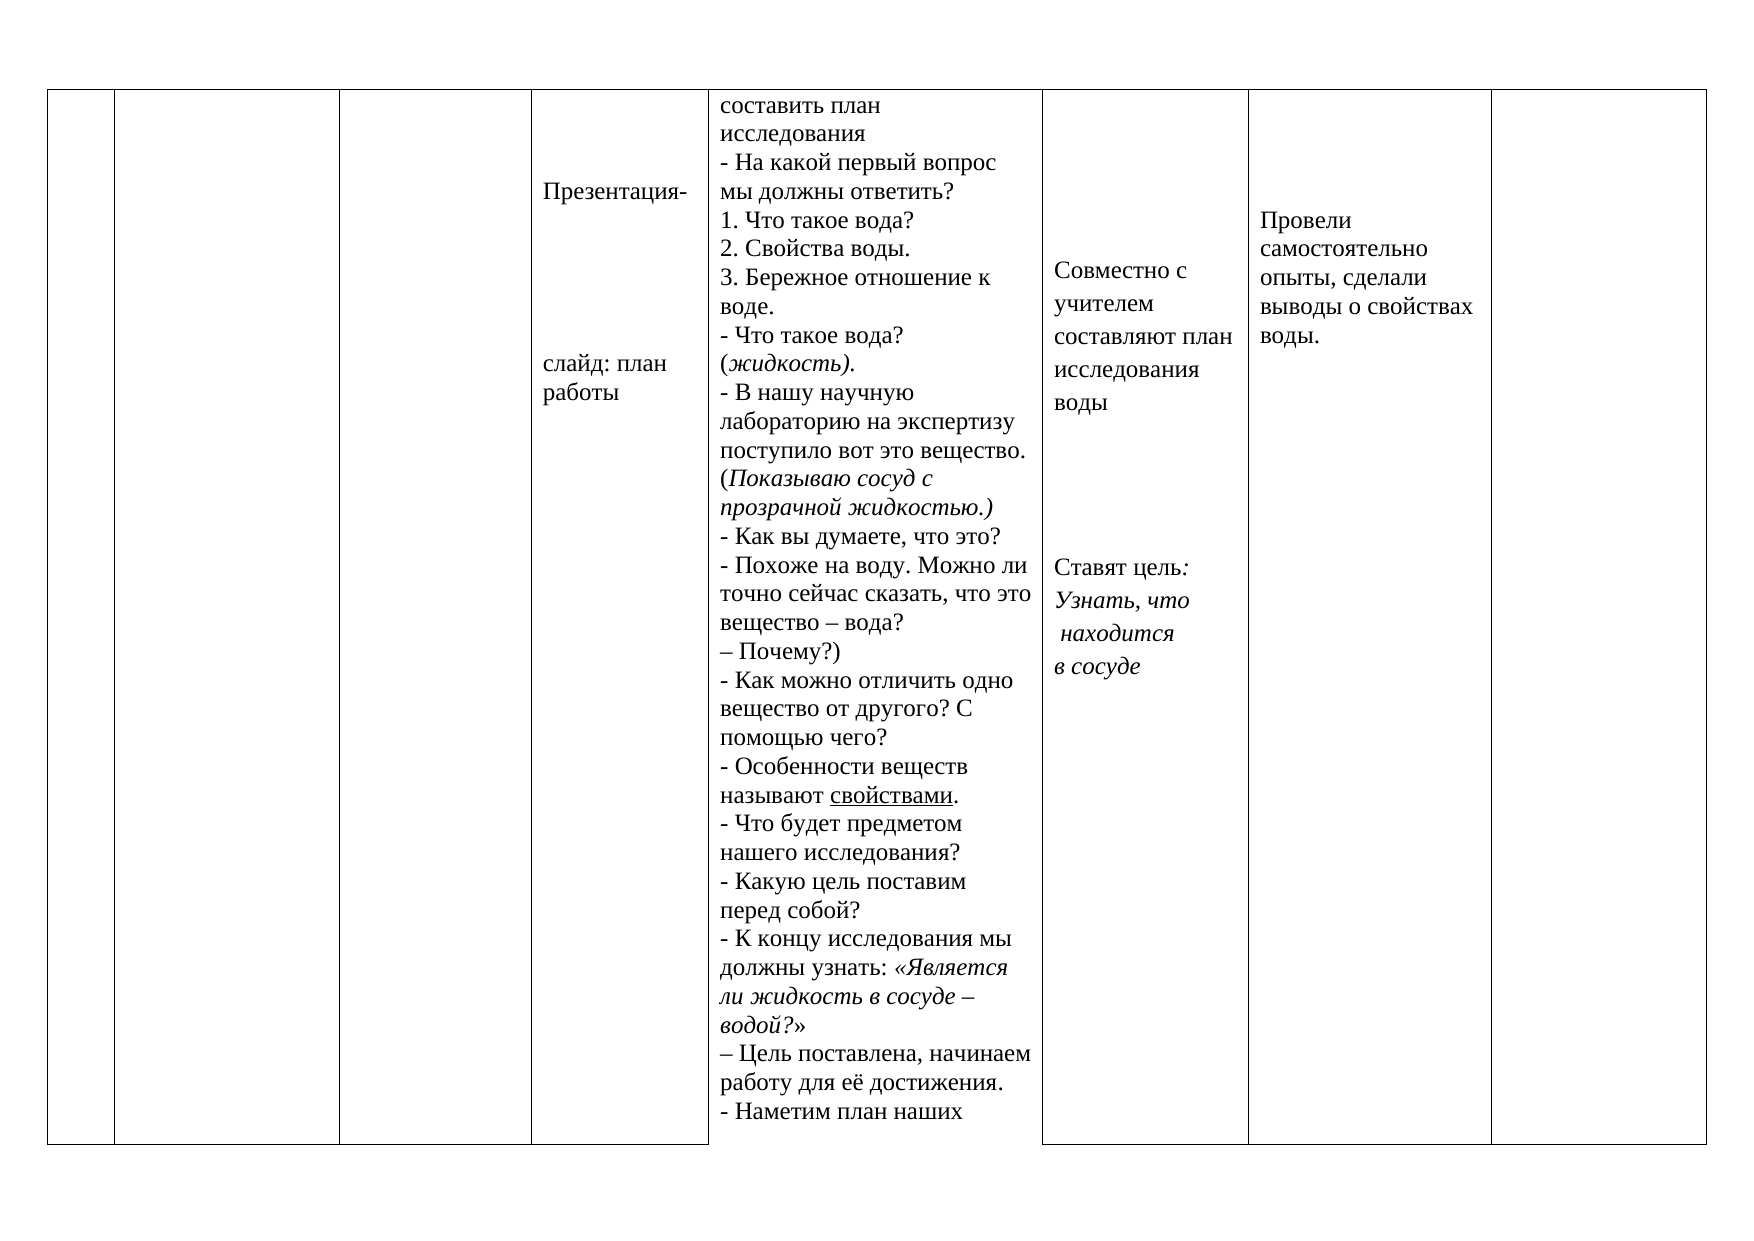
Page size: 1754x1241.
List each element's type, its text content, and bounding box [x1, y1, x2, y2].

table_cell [1043, 90, 1248, 1144]
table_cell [1249, 90, 1491, 1144]
table_cell 4 [48, 90, 114, 1144]
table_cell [115, 90, 339, 1144]
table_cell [1492, 90, 1706, 1144]
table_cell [340, 90, 531, 1144]
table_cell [532, 90, 708, 1144]
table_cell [709, 90, 1042, 1144]
